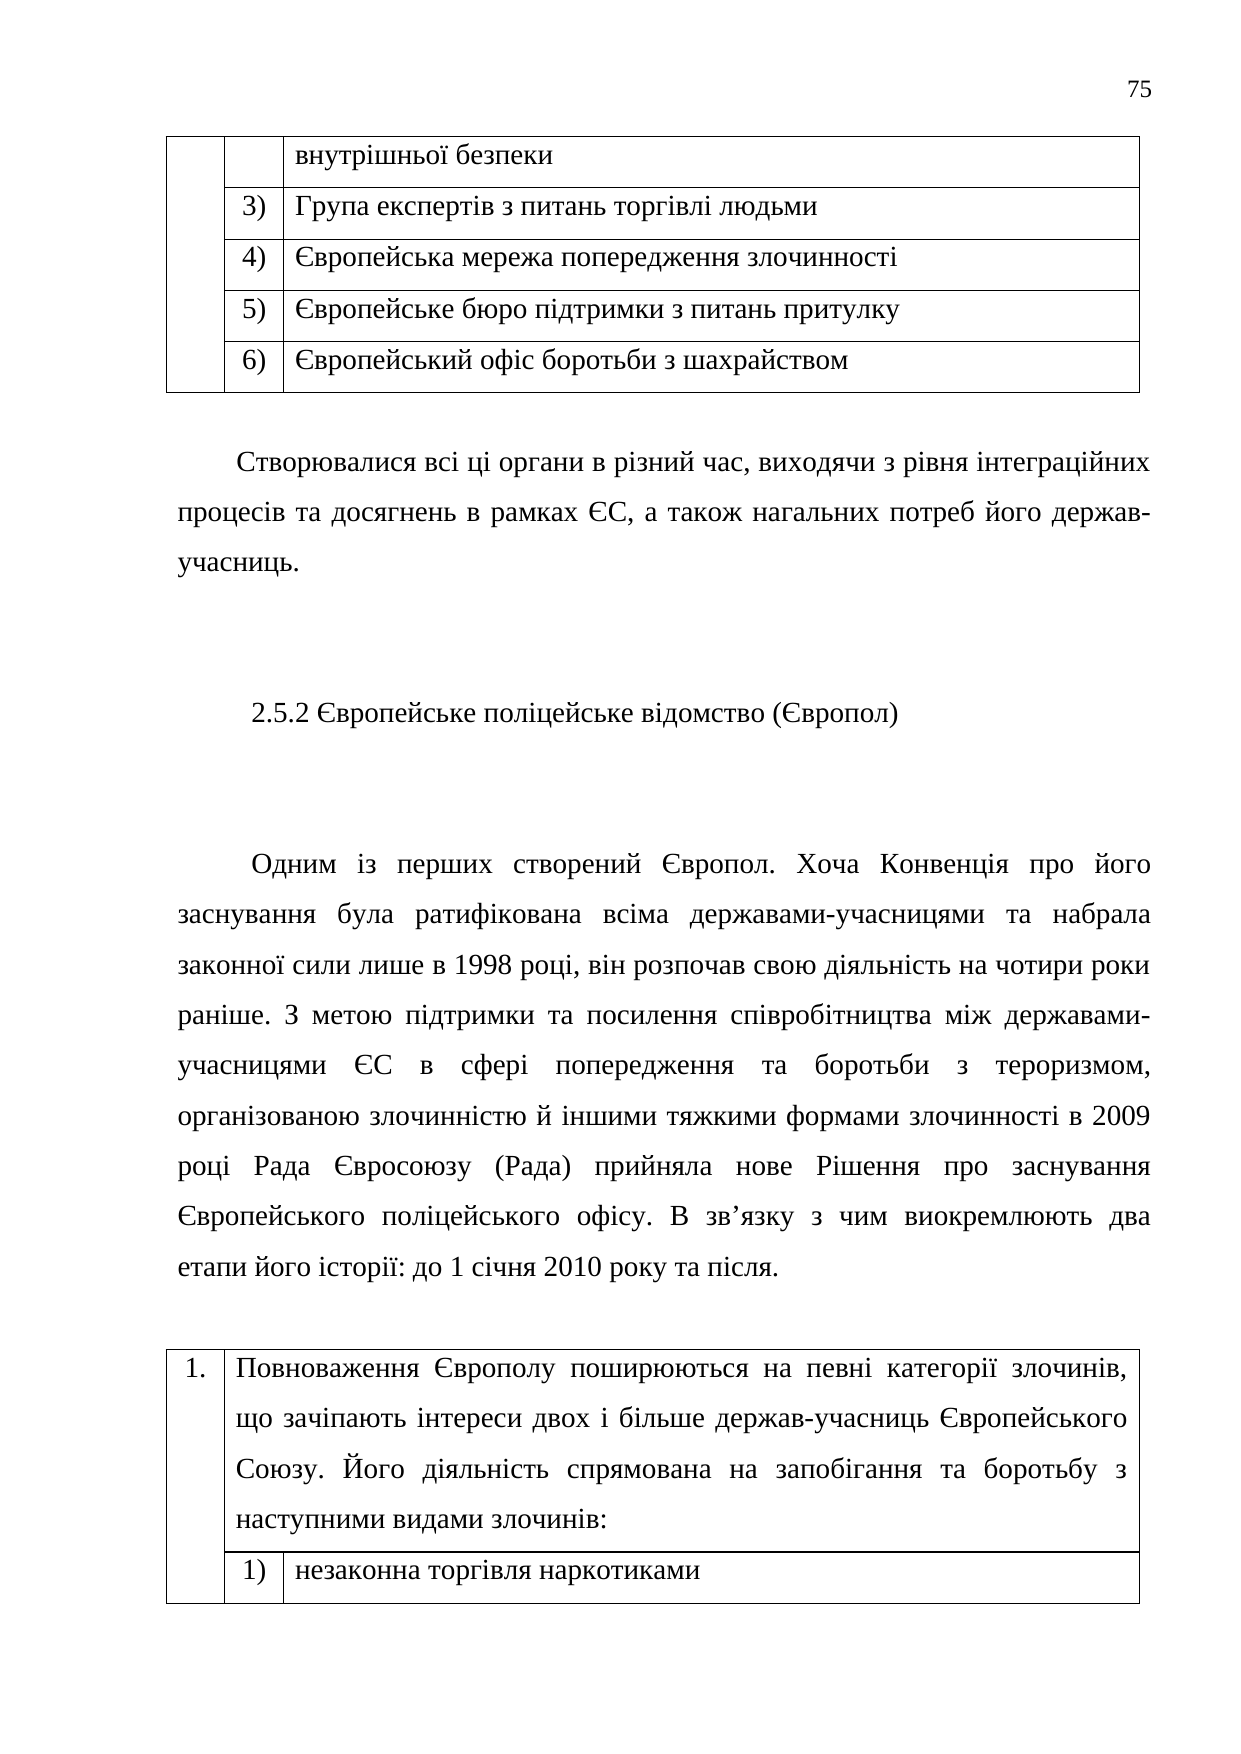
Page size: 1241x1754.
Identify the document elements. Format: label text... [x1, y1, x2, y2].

table_header Повноваження Європолу поширюються на певні категорії злочинів, що зачіпають інтереси двох і більше держав-учасниць Європейського Союзу. Його діяльність спрямована на запобігання та боротьбу з наступними видами злочинів: [225, 1350, 1139, 1551]
table_cell Європейське бюро підтримки з питань притулку [284, 291, 1139, 341]
text 2.5.2 Європейське поліцейське відомство (Європол) [177, 695, 1152, 729]
table_cell 5) [225, 291, 283, 341]
table_cell Група експертів з питань торгівлі людьми [284, 188, 1139, 238]
table_cell Європейський офіс боротьби з шахрайством [284, 342, 1139, 392]
text Одним із перших створений Європол. Хоча Конвенція про його заснування була ратифікована всіма державами-учасницями та набрала законної сили лише в 1998 році, він розпочав свою діяльність на чотири роки раніше. З метою підтримки та посилення співробітництва між державами-учасницями ЄС в сфері попередження та боротьби з тероризмом, організованою злочинністю й іншими тяжкими формами злочинності в 2009 році Рада Євросоюзу (Рада) прийняла нове Рішення про заснування Європейського поліцейського офісу. В зв’язку з чим виокремлюють два етапи його історії: до 1 січня 2010 року та після. [177, 846, 1152, 1282]
table_cell 3) [225, 188, 283, 238]
table_header 1. [167, 1350, 224, 1603]
table_cell незаконна торгівля наркотиками [284, 1553, 1139, 1603]
table_cell Європейська мережа попередження злочинності [284, 240, 1139, 290]
table_cell 2) [225, 137, 283, 187]
table_cell 4) [225, 240, 283, 290]
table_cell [284, 137, 1139, 187]
table_cell 6) [225, 342, 283, 392]
text Створювалися всі ці органи в різний час, виходячи з рівня інтеграційних процесів та досягнень в рамках ЄС, а також нагальних потреб його держав-учасниць. [177, 444, 1152, 578]
table_cell 1) [225, 1553, 283, 1603]
